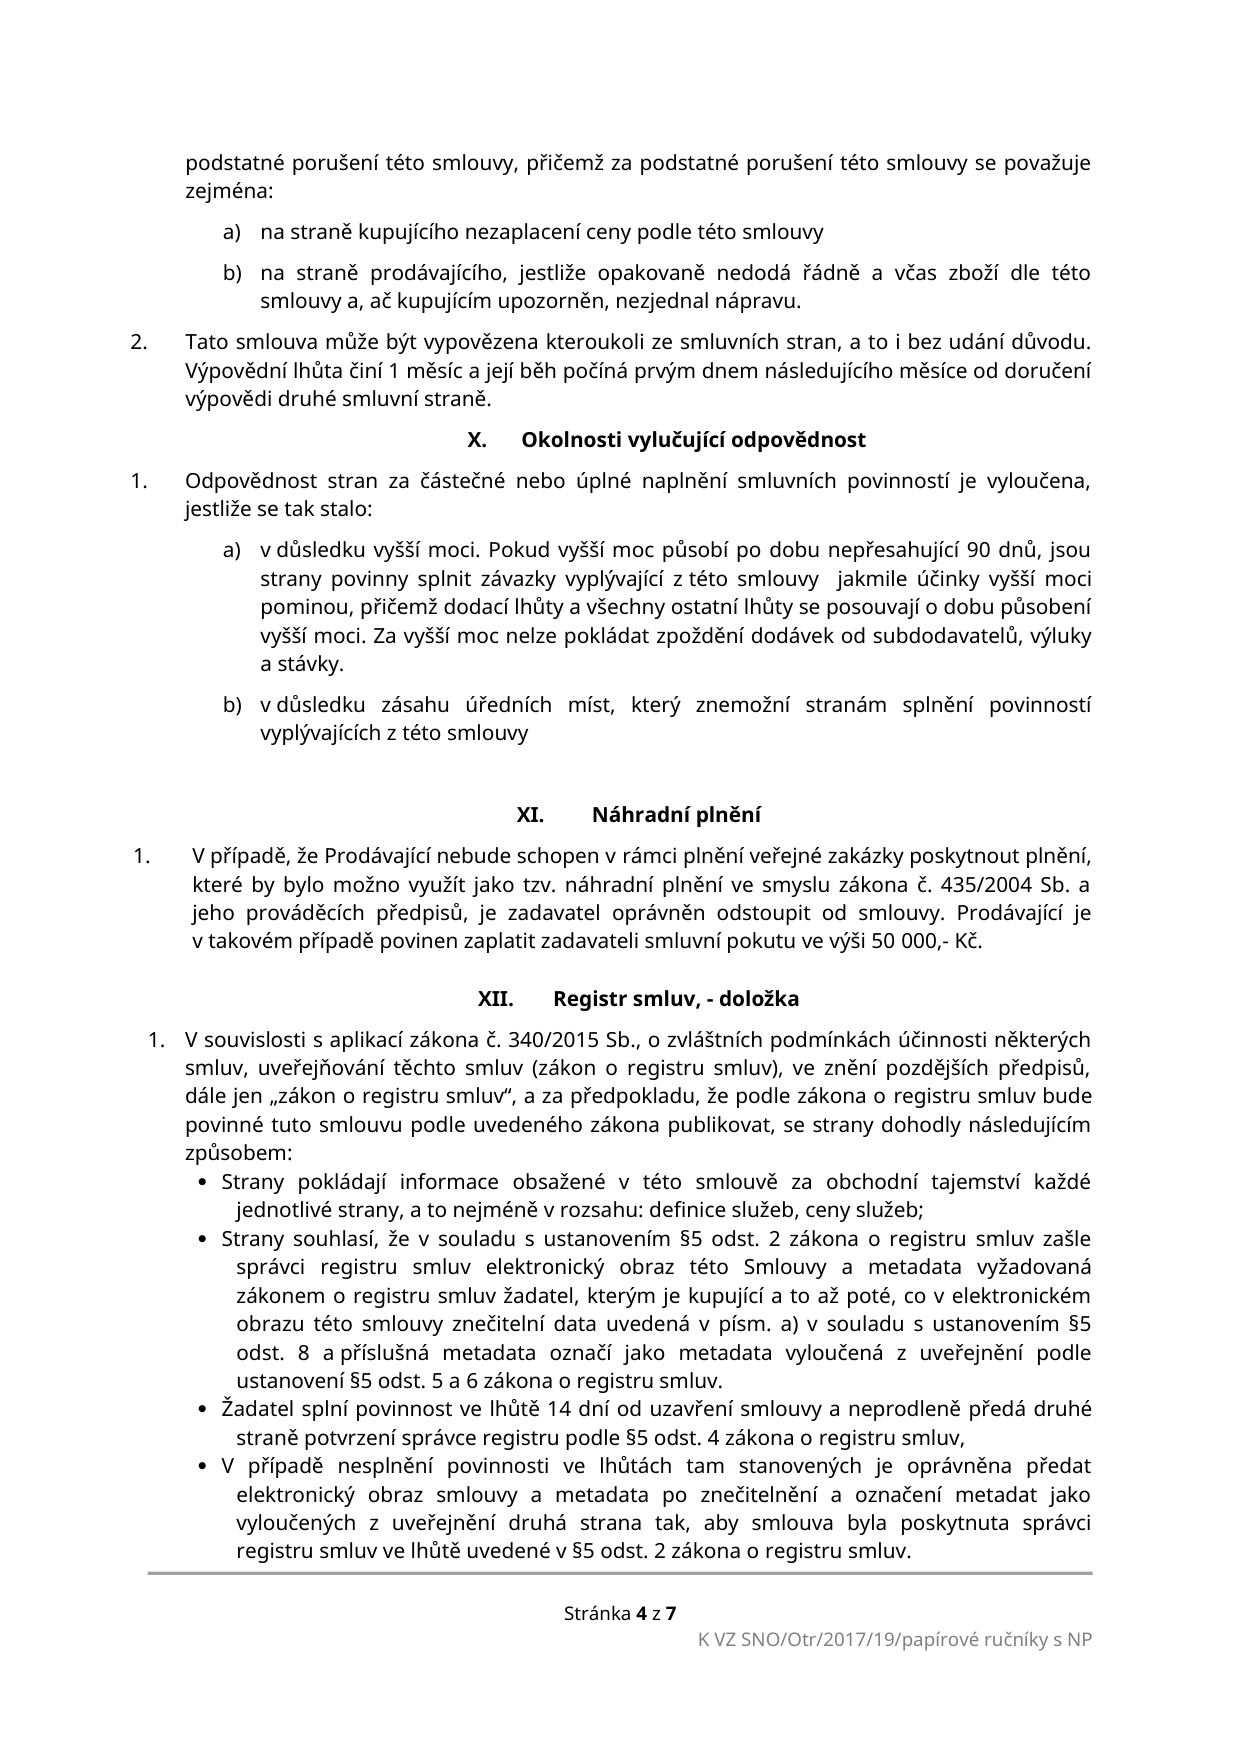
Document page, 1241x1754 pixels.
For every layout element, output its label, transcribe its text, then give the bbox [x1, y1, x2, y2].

list Registr smluv, - doložka [185, 984, 1093, 1012]
list na straně prodávajícího, jestliže opakovaně nedodá řádně a včas zboží dle této smlouvy a, ač kupujícím upozorněn, nezjednal nápravu. [223, 258, 1093, 315]
list Tato smlouva může být vypovězena kteroukoli ze smluvních stran, a to i bez udání důvodu. Výpovědní lhůta činí 1 měsíc a její běh počíná prvým dnem následujícího měsíce od doručení výpovědi druhé smluvní straně. [148, 327, 1093, 413]
subtitle Okolnosti vylučující odpovědnost [241, 425, 1093, 453]
list na straně kupujícího nezaplacení ceny podle této smlouvy [223, 217, 1093, 245]
list v důsledku zásahu úředních míst, který znemožní stranám splnění povinností vyplývajících z této smlouvy [223, 690, 1093, 747]
list V případě nesplnění povinnosti ve lhůtách tam stanovených je oprávněna předat elektronický obraz smlouvy a metadata po znečitelnění a označení metadat jako vyloučených z uveřejnění druhá strana tak, aby smlouva byla poskytnuta správci registru smluv ve lhůtě uvedené v §5 odst. 2 zákona o registru smluv. [199, 1451, 1093, 1565]
list Strany souhlasí, že v souladu s ustanovením §5 odst. 2 zákona o registru smluv zašle správci registru smluv elektronický obraz této Smlouvy a metadata vyžadovaná zákonem o registru smluv žadatel, kterým je kupující a to až poté, co v elektronickém obrazu této smlouvy znečitelní data uvedená v písm. a) v souladu s ustanovením §5 odst. 8 a příslušná metadata označí jako metadata vyloučená z uveřejnění podle ustanovení §5 odst. 5 a 6 zákona o registru smluv. [199, 1224, 1093, 1394]
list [148, 148, 1093, 204]
list Žadatel splní povinnost ve lhůtě 14 dní od uzavření smlouvy a neprodleně předá druhé straně potvrzení správce registru podle §5 odst. 4 zákona o registru smluv, [199, 1394, 1093, 1451]
list V případě, že Prodávající nebude schopen v rámci plnění veřejné zakázky poskytnout plnění, které by bylo možno využít jako tzv. náhradní plnění ve smyslu zákona č. 435/2004 Sb. a jeho prováděcích předpisů, je zadavatel oprávněn odstoupit od smlouvy. Prodávající je v takovém případě povinen zaplatit zadavateli smluvní pokutu ve výši 50 000,- Kč. [133, 841, 1093, 955]
subtitle Náhradní plnění [185, 800, 1093, 829]
list Odpovědnost stran za částečné nebo úplné naplnění smluvních povinností je vyloučena, jestliže se tak stalo: [148, 466, 1093, 523]
list v důsledku vyšší moci. Pokud vyšší moc působí po dobu nepřesahující 90 dnů, jsou strany povinny splnit závazky vyplývající z této smlouvy jakmile účinky vyšší moci pominou, přičemž dodací lhůty a všechny ostatní lhůty se posouvají o dobu působení vyšší moci. Za vyšší moc nelze pokládat zpoždění dodávek od subdodavatelů, výluky a stávky. [223, 535, 1093, 678]
list Strany pokládají informace obsažené v této smlouvě za obchodní tajemství každé jednotlivé strany, a to nejméně v rozsahu: definice služeb, ceny služeb; [199, 1167, 1093, 1224]
list V souvislosti s aplikací zákona č. 340/2015 Sb., o zvláštních podmínkách účinnosti některých smluv, uveřejňování těchto smluv (zákon o registru smluv), ve znění pozdějších předpisů, dále jen „zákon o registru smluv“, a za předpokladu, že podle zákona o registru smluv bude povinné tuto smlouvu podle uvedeného zákona publikovat, se strany dohodly následujícím způsobem: [148, 1025, 1093, 1167]
